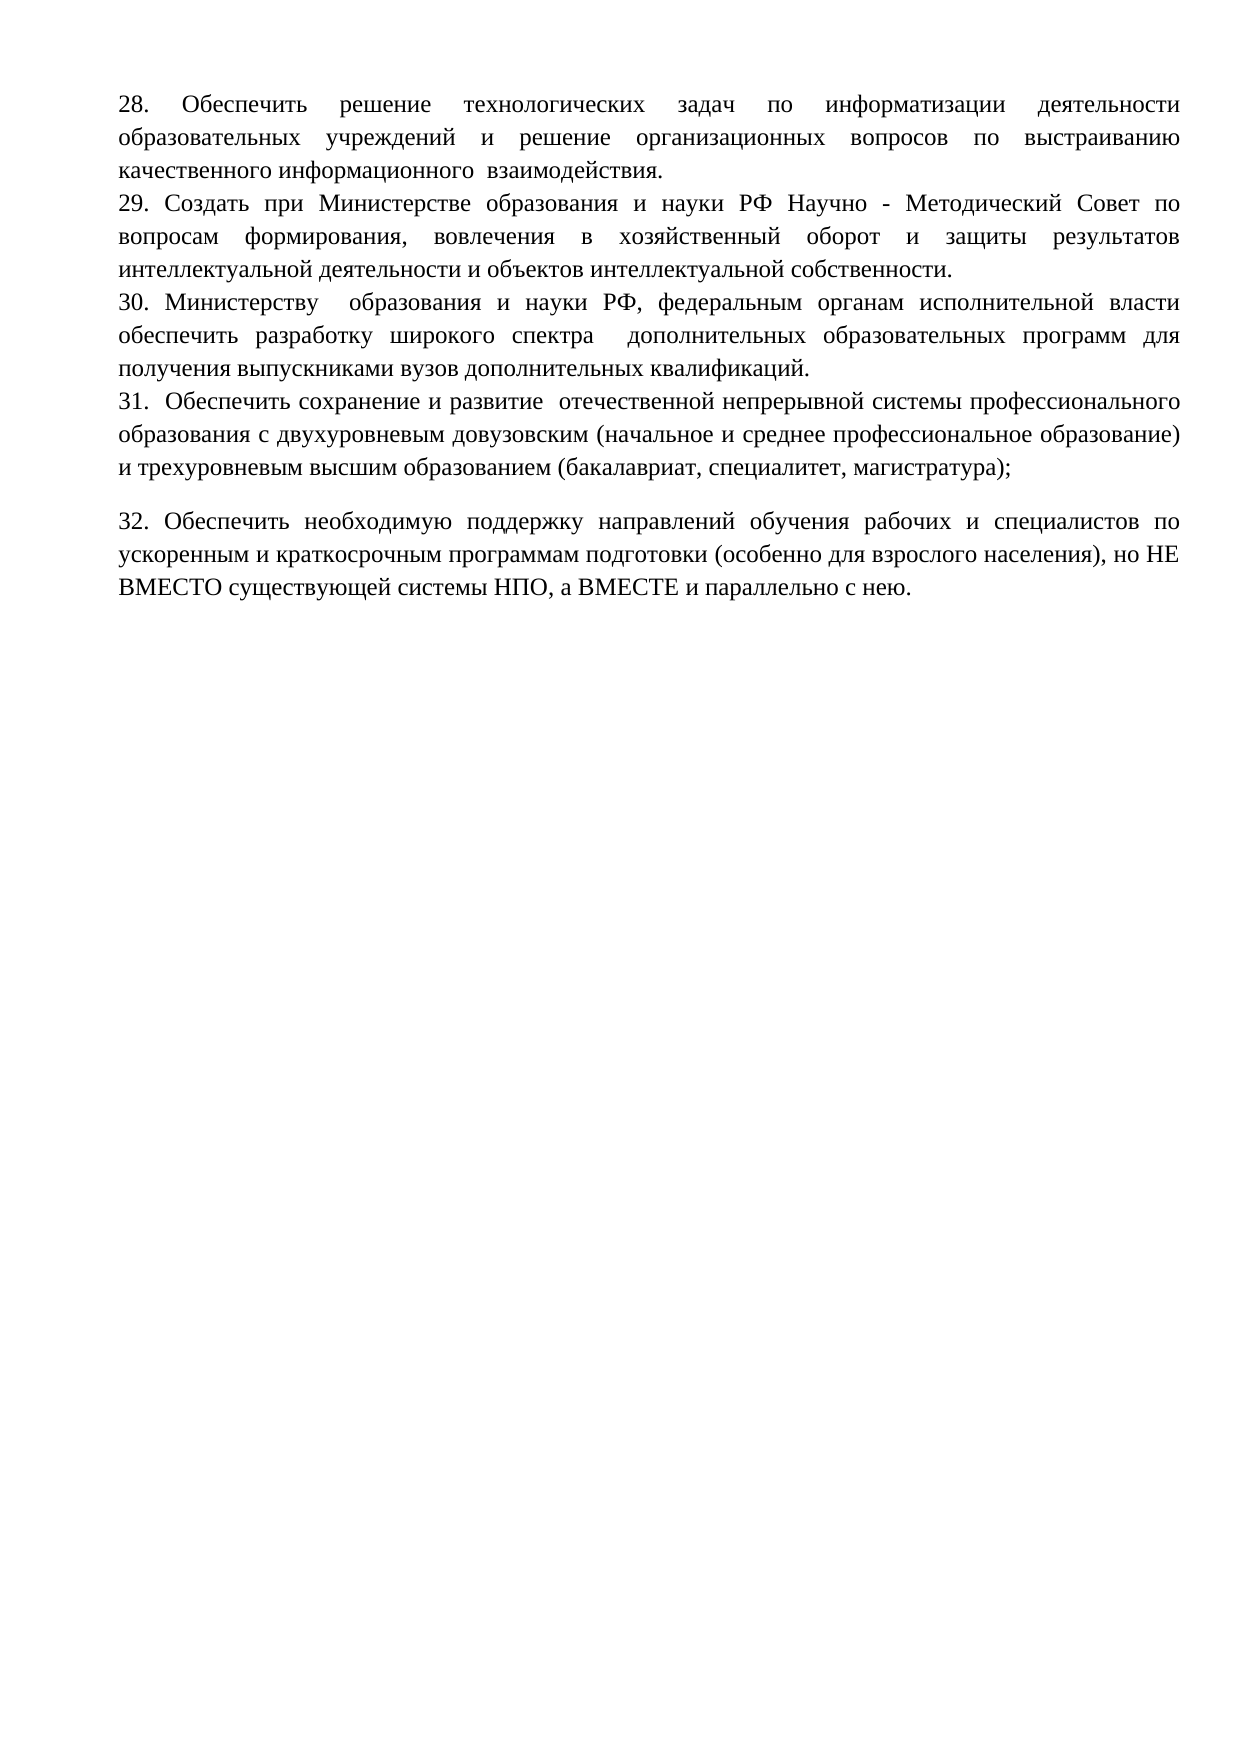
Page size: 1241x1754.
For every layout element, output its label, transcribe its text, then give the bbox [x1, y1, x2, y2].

list 30. Министерству образования и науки РФ, федеральным органам исполнительной власти обеспечить разработку широкого спектра дополнительных образовательных программ для получения выпускниками вузов дополнительных квалификаций. [118, 287, 1181, 382]
list 29. Создать при Министерстве образования и науки РФ Научно - Методический Совет по вопросам формирования, вовлечения в хозяйственный оборот и защиты результатов интеллектуальной деятельности и объектов интеллектуальной собственности. [118, 188, 1181, 282]
text 31. Обеспечить сохранение и развитие отечественной непрерывной системы профессионального образования с двухуровневым довузовским (начальное и среднее профессиональное образование) и трехуровневым высшим образованием (бакалавриат, специалитет, магистратура); [118, 386, 1181, 481]
text 32. Обеспечить необходимую поддержку направлений обучения рабочих и специалистов по ускоренным и краткосрочным программам подготовки (особенно для взрослого населения), но НЕ ВМЕСТО существующей системы НПО, а ВМЕСТЕ и параллельно с нею. [118, 506, 1181, 601]
list 28. Обеспечить решение технологических задач по информатизации деятельности образовательных учреждений и решение организационных вопросов по выстраиванию качественного информационного взаимодействия. [118, 89, 1181, 183]
